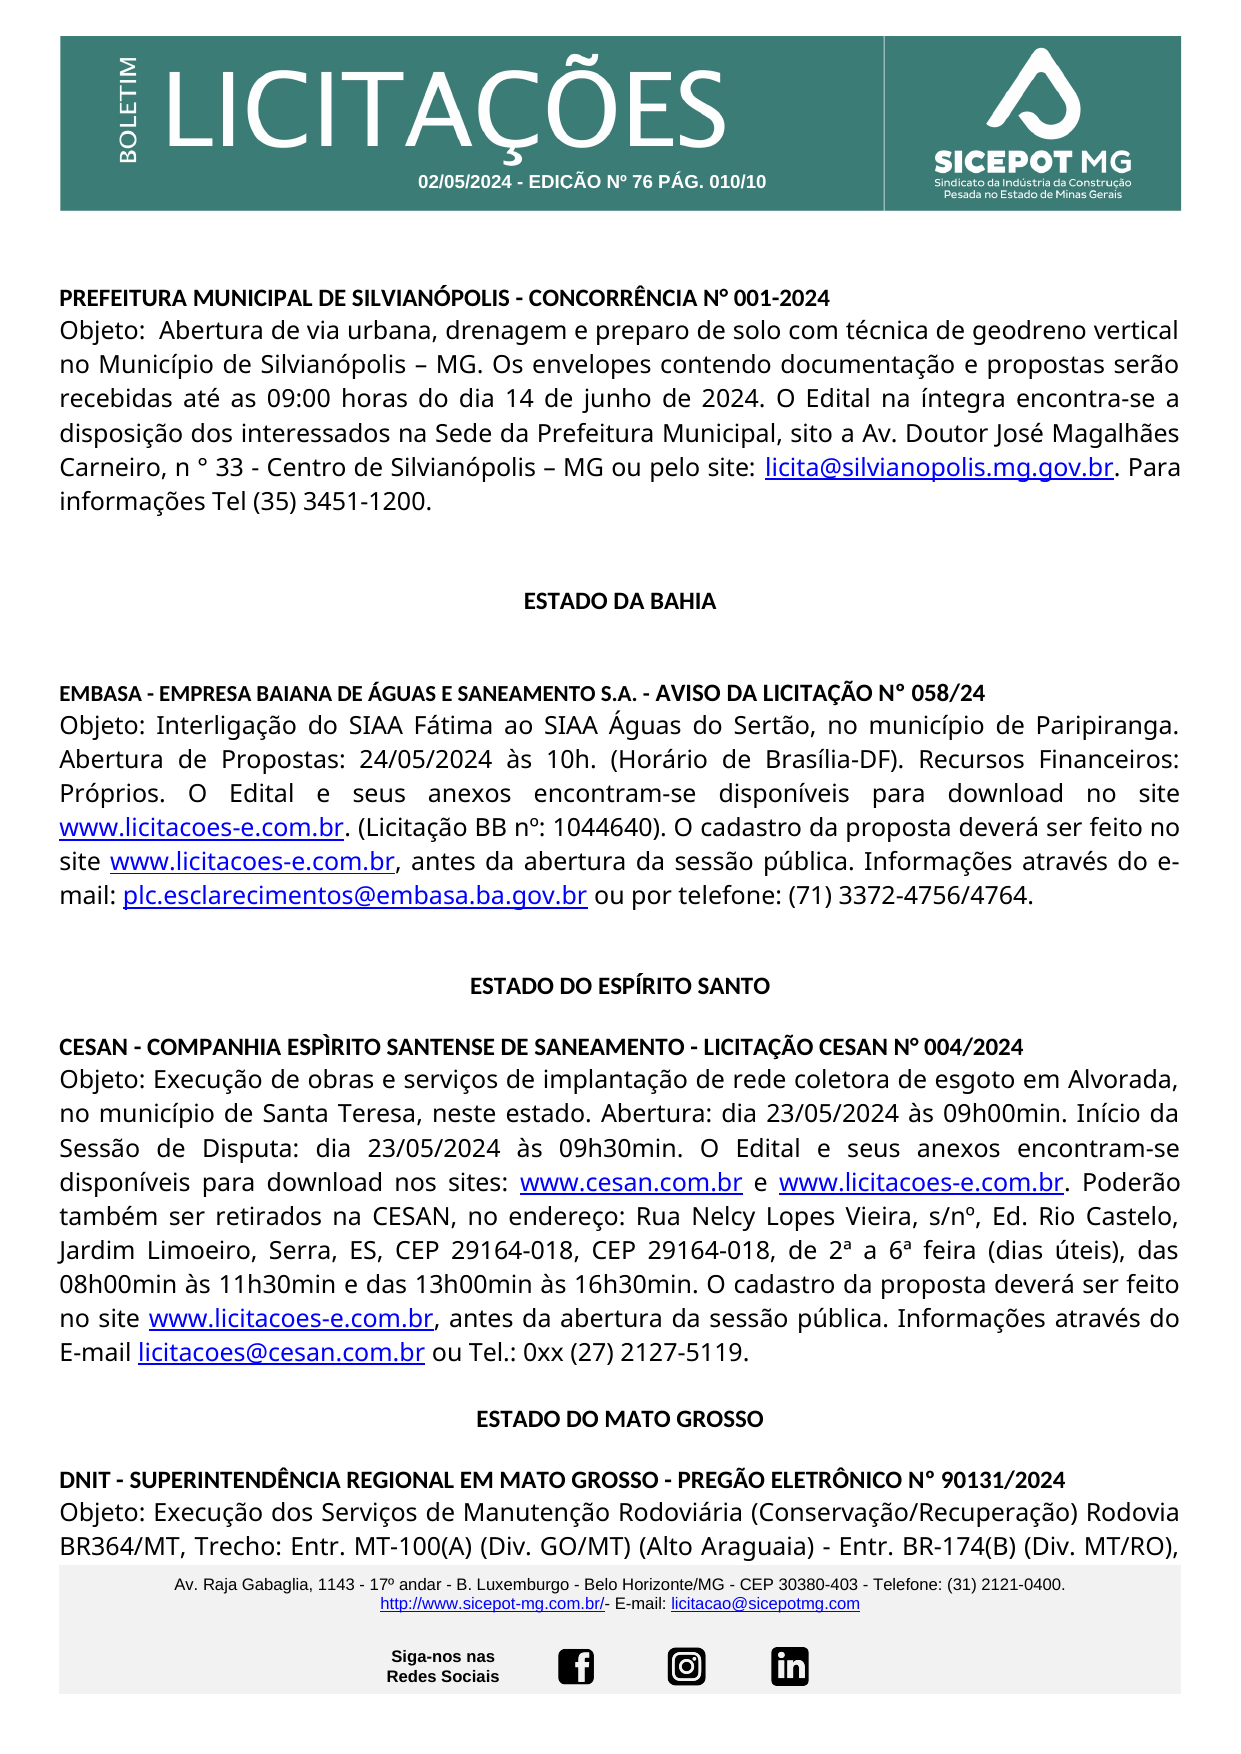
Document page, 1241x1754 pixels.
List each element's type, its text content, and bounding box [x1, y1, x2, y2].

picture [771, 1647, 809, 1686]
text ESTADO DO ESPÍRITO SANTO [59, 971, 1181, 1001]
text Objeto: Abertura de via urbana, drenagem e preparo de solo com técnica de geodreno vertical no Município de Silvianópolis – MG. Os envelopes contendo documentação e propostas serão recebidas até as 09:00 horas do dia 14 de junho de 2024. O Edital na íntegra encontra-se a disposição dos interessados na Sede da Prefeitura Municipal, sito a Av. Doutor José Magalhães Carneiro, n ° 33 - Centro de Silvianópolis – MG ou pelo site: licita@silvianopolis.mg.gov.br. Para informações Tel (35) 3451-1200. [59, 313, 1181, 517]
text ESTADO DO MATO GROSSO [59, 1403, 1181, 1433]
text Objeto: Interligação do SIAA Fátima ao SIAA Águas do Sertão, no município de Paripiranga. Abertura de Propostas: 24/05/2024 às 10h. (Horário de Brasília-DF). Recursos Financeiros: Próprios. O Edital e seus anexos encontram-se disponíveis para download no site www.licitacoes-e.com.br. (Licitação BB nº: 1044640). O cadastro da proposta deverá ser feito no site www.licitacoes-e.com.br, antes da abertura da sessão pública. Informações através do e-mail: plc.esclarecimentos@embasa.ba.gov.br ou por telefone: (71) 3372-4756/4764. [59, 708, 1181, 912]
text CESAN - COMPANHIA ESPÌRITO SANTENSE DE SANEAMENTO - LICITAÇÃO CESAN N° 004/2024 [59, 1032, 1181, 1062]
picture [60, 36, 1182, 211]
text PREFEITURA MUNICIPAL DE SILVIANÓPOLIS - CONCORRÊNCIA N° 001-2024 [59, 282, 1181, 313]
text EMBASA - EMPRESA BAIANA DE ÁGUAS E SANEAMENTO S.A. - AVISO DA LICITAÇÃO Nº 058/24 [59, 677, 1181, 708]
picture [667, 1647, 706, 1686]
text DNIT - SUPERINTENDÊNCIA REGIONAL EM MATO GROSSO - PREGÃO ELETRÔNICO Nº 90131/2024 [59, 1464, 1181, 1494]
picture [557, 1648, 594, 1685]
text ESTADO DA BAHIA [59, 586, 1181, 616]
text Objeto: Execução de obras e serviços de implantação de rede coletora de esgoto em Alvorada, no município de Santa Teresa, neste estado. Abertura: dia 23/05/2024 às 09h00min. Início da Sessão de Disputa: dia 23/05/2024 às 09h30min. O Edital e seus anexos encontram-se disponíveis para download nos sites: www.cesan.com.br e www.licitacoes-e.com.br. Poderão também ser retirados na CESAN, no endereço: Rua Nelcy Lopes Vieira, s/nº, Ed. Rio Castelo, Jardim Limoeiro, Serra, ES, CEP 29164-018, CEP 29164-018, de 2ª a 6ª feira (dias úteis), das 08h00min às 11h30min e das 13h00min às 16h30min. O cadastro da proposta deverá ser feito no site www.licitacoes-e.com.br, antes da abertura da sessão pública. Informações através do E-mail licitacoes@cesan.com.br ou Tel.: 0xx (27) 2127-5119. [59, 1062, 1181, 1369]
